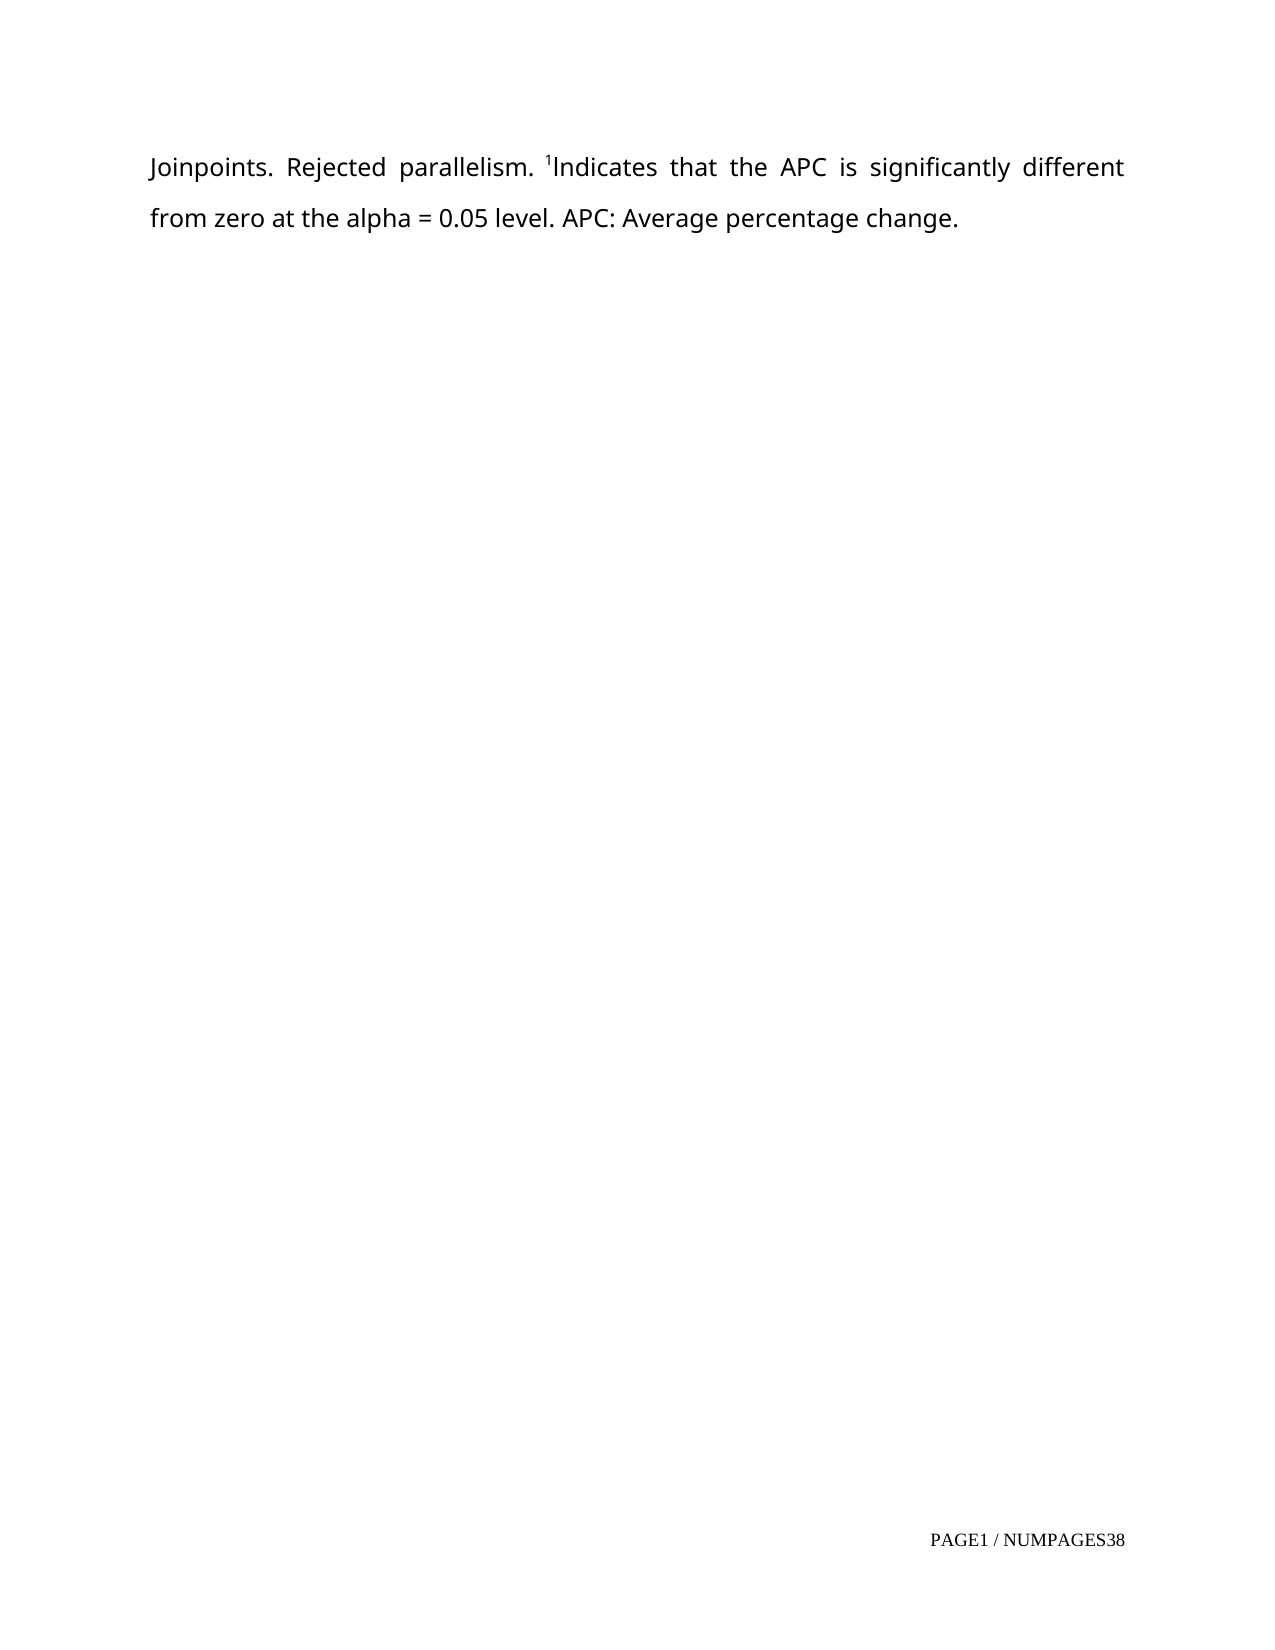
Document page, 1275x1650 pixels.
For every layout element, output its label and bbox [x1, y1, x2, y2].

text [150, 150, 1125, 235]
